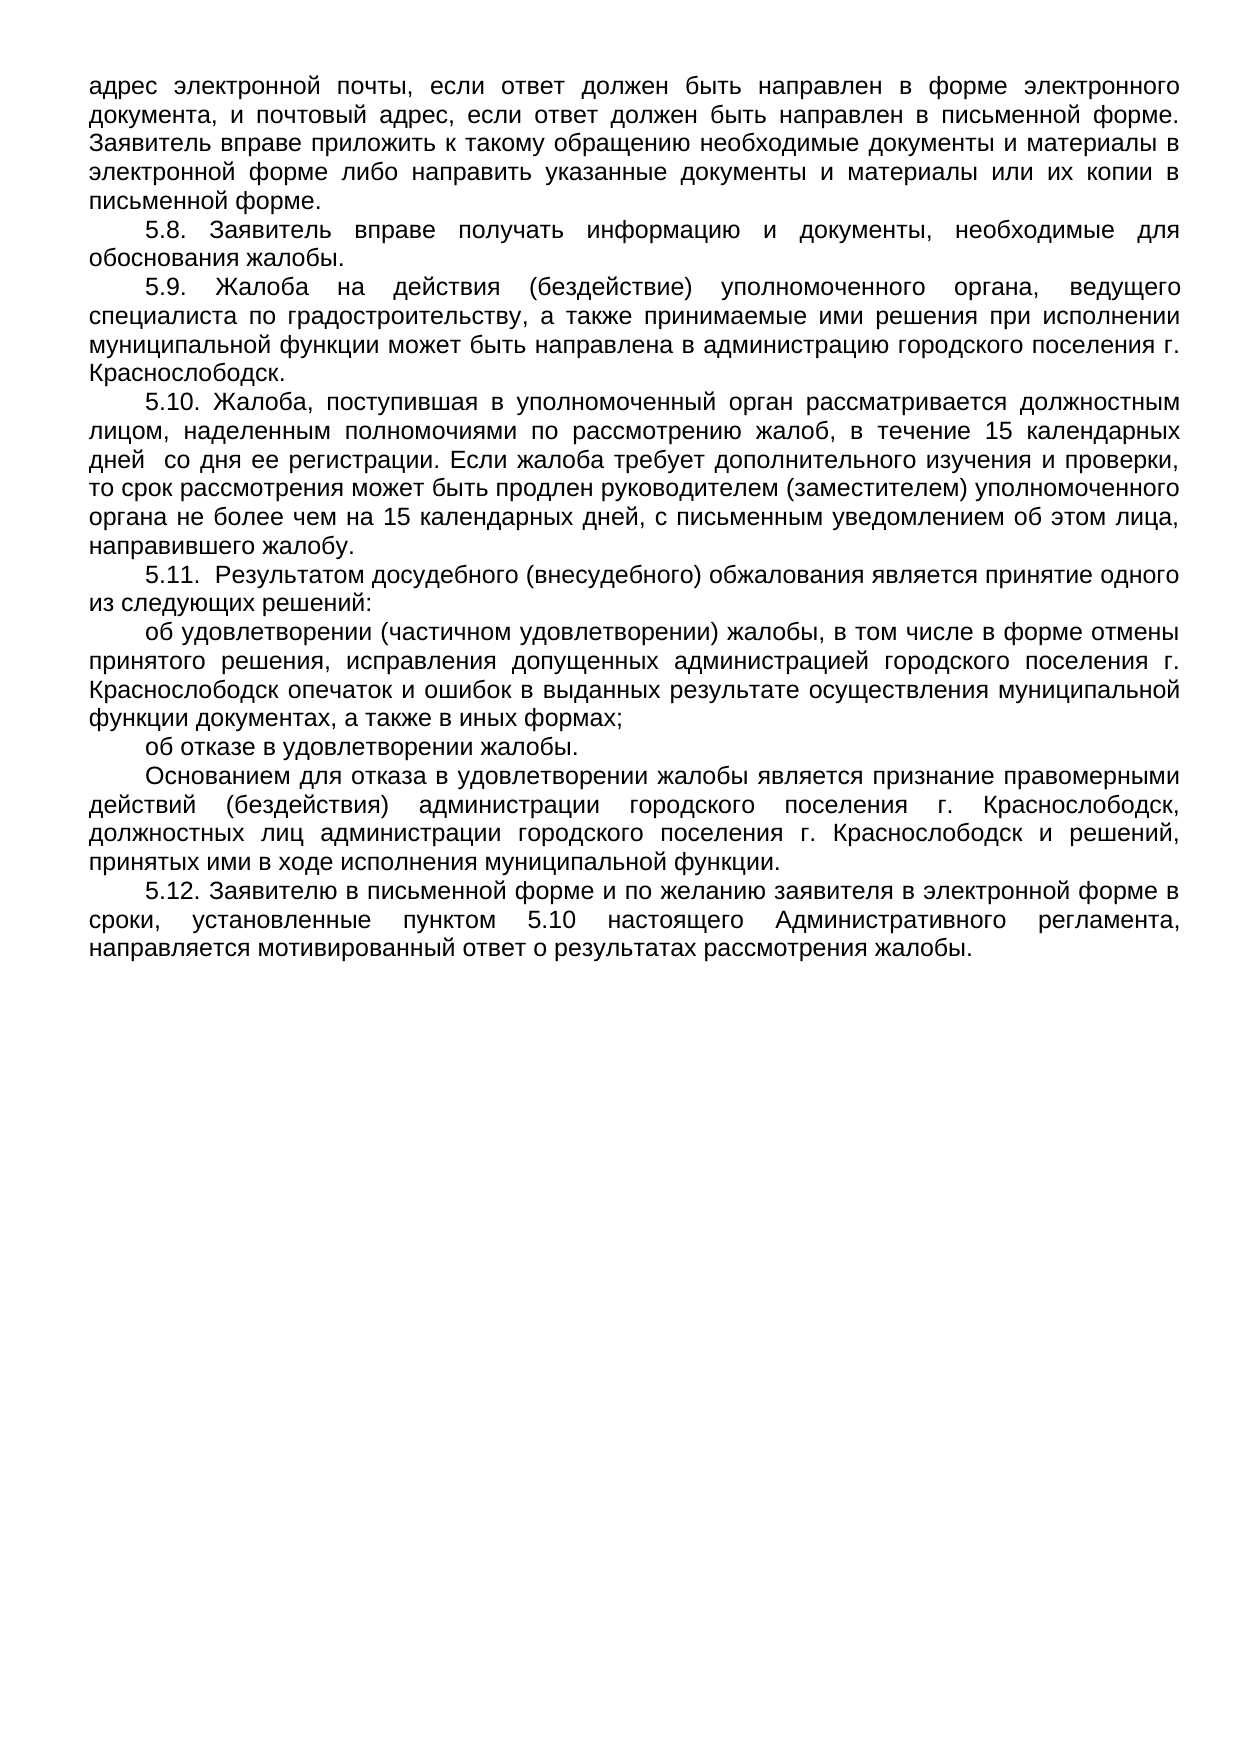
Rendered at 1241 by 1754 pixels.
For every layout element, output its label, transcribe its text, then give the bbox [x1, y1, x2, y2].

text 5.12. Заявителю в письменной форме и по желанию заявителя в электронной форме в сроки, установленные пунктом 5.10 настоящего Административного регламента, направляется мотивированный ответ о результатах рассмотрения жалобы. [89, 876, 1181, 962]
text об удовлетворении (частичном удовлетворении) жалобы, в том числе в форме отмены принятого решения, исправления допущенных администрацией городского поселения г. Краснослободск опечаток и ошибок в выданных результате осуществления муниципальной функции документах, а также в иных формах; [89, 617, 1181, 732]
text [89, 71, 1181, 214]
text 5.9. Жалоба на действия (бездействие) уполномоченного органа, ведущего специалиста по градостроительству, а также принимаемые ими решения при исполнении муниципальной функции может быть направлена в администрацию городского поселения г. Краснослободск. [89, 272, 1181, 387]
text 5.11. Результатом досудебного (внесудебного) обжалования является принятие одного из следующих решений: [89, 559, 1181, 617]
text 5.8. Заявитель вправе получать информацию и документы, необходимые для обоснования жалобы. [89, 214, 1181, 272]
text об отказе в удовлетворении жалобы. [89, 732, 1181, 761]
text 5.10. Жалоба, поступившая в уполномоченный орган рассматривается должностным лицом, наделенным полномочиями по рассмотрению жалоб, в течение 15 календарных дней со дня ее регистрации. Если жалоба требует дополнительного изучения и проверки, то срок рассмотрения может быть продлен руководителем (заместителем) уполномоченного органа не более чем на 15 календарных дней, с письменным уведомлением об этом лица, направившего жалобу. [89, 387, 1181, 559]
text Основанием для отказа в удовлетворении жалобы является признание правомерными действий (бездействия) администрации городского поселения г. Краснослободск, должностных лиц администрации городского поселения г. Краснослободск и решений, принятых ими в ходе исполнения муниципальной функции. [89, 761, 1181, 876]
